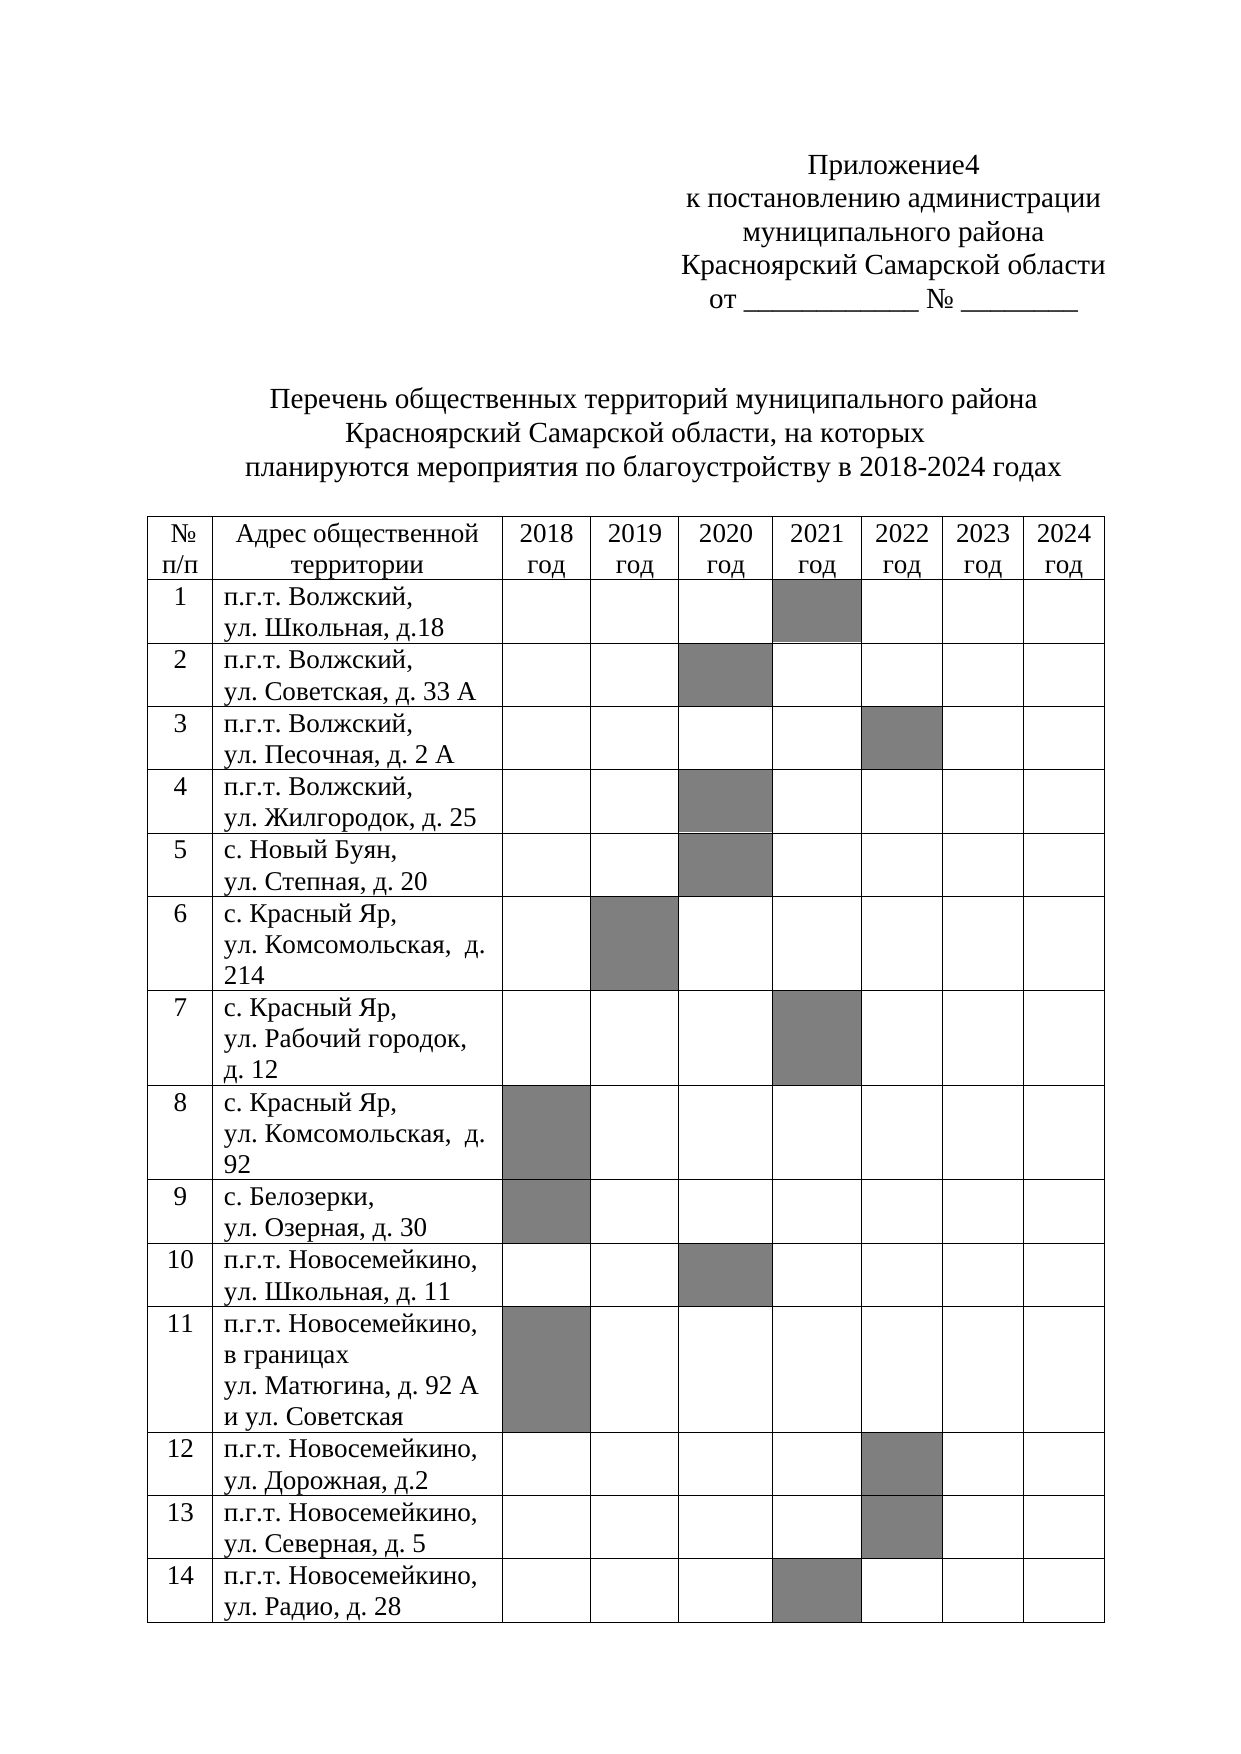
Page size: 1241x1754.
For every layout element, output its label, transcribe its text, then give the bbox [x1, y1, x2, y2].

table_cell [773, 707, 861, 769]
table_cell [862, 1086, 942, 1179]
table_cell [591, 897, 678, 990]
table_cell [943, 644, 1023, 706]
text Приложение4 [664, 147, 1122, 180]
table_cell [679, 1496, 772, 1558]
table_cell [862, 707, 942, 769]
table_cell [679, 991, 772, 1085]
table_cell [503, 580, 590, 642]
text Перечень общественных территорий муниципального района Красноярский Самарской области, на которых [148, 382, 1122, 449]
table_cell [679, 1433, 772, 1495]
table_cell [862, 897, 942, 990]
table_cell 10 [148, 1244, 212, 1306]
table_cell [943, 1180, 1023, 1243]
table_cell [1024, 834, 1104, 896]
table_cell 14 [148, 1559, 212, 1622]
table_cell [591, 1180, 678, 1243]
table_cell [591, 991, 678, 1085]
table_cell п.г.т. Новосемейкино, ул. Северная, д. 5 [213, 1496, 502, 1558]
table_cell [679, 1559, 772, 1622]
table_cell [679, 834, 772, 896]
table_header 2022 год [862, 517, 942, 579]
table_cell [862, 770, 942, 832]
table_cell [773, 644, 861, 706]
table_cell [862, 1180, 942, 1243]
table_cell 11 [148, 1307, 212, 1432]
table_cell [773, 1496, 861, 1558]
table_cell [943, 1496, 1023, 1558]
table_header 2024 год [1024, 517, 1104, 579]
table_cell [862, 644, 942, 706]
table_cell п.г.т. Новосемейкино, ул. Дорожная, д.2 [213, 1433, 502, 1495]
table_cell [1024, 707, 1104, 769]
table_cell [1024, 580, 1104, 642]
table_cell [503, 1496, 590, 1558]
table_cell с. Красный Яр, ул. Рабочий городок, д. 12 [213, 991, 502, 1085]
table_cell [503, 1559, 590, 1622]
table_cell [591, 1086, 678, 1179]
table_cell [679, 1086, 772, 1179]
table_cell [591, 707, 678, 769]
table_cell [773, 1180, 861, 1243]
table_cell [679, 1180, 772, 1243]
table_cell [503, 770, 590, 832]
table_cell [1024, 1244, 1104, 1306]
table_cell [503, 1307, 590, 1432]
text от ____________ № ________ [664, 281, 1122, 314]
table_cell [943, 770, 1023, 832]
table_cell 12 [148, 1433, 212, 1495]
table_cell [591, 770, 678, 832]
table_cell [591, 580, 678, 642]
table_cell [1024, 1433, 1104, 1495]
table_header 2023 год [943, 517, 1023, 579]
table_cell [503, 1086, 590, 1179]
table_cell 13 [148, 1496, 212, 1558]
table_cell [679, 897, 772, 990]
table_cell 5 [148, 834, 212, 896]
table_cell [503, 1433, 590, 1495]
table_cell [943, 1559, 1023, 1622]
table_cell [1024, 1307, 1104, 1432]
table_cell [679, 1307, 772, 1432]
table_cell [862, 1244, 942, 1306]
table_cell [503, 1180, 590, 1243]
table_cell [773, 834, 861, 896]
table_cell [1024, 897, 1104, 990]
table_cell [503, 707, 590, 769]
table_cell [1024, 1496, 1104, 1558]
table_cell [679, 770, 772, 832]
table_cell [1024, 1086, 1104, 1179]
table_cell [862, 1496, 942, 1558]
table_cell п.г.т. Волжский, ул. Песочная, д. 2 А [213, 707, 502, 769]
table_cell 8 [148, 1086, 212, 1179]
table_cell [1024, 770, 1104, 832]
table_header № п/п [148, 517, 212, 579]
table_cell [943, 991, 1023, 1085]
table_cell [943, 1433, 1023, 1495]
table_header 2019 год [591, 517, 678, 579]
table_cell [503, 644, 590, 706]
table_cell [773, 991, 861, 1085]
table_cell п.г.т. Новосемейкино, ул. Школьная, д. 11 [213, 1244, 502, 1306]
table_cell [862, 991, 942, 1085]
table_cell [943, 897, 1023, 990]
table_cell [773, 770, 861, 832]
table_cell [679, 1244, 772, 1306]
table_cell [862, 580, 942, 642]
table_cell [943, 580, 1023, 642]
table_cell п.г.т. Волжский, ул. Школьная, д.18 [213, 580, 502, 642]
table_cell 7 [148, 991, 212, 1085]
table_header 2018 год [503, 517, 590, 579]
table_cell [943, 1086, 1023, 1179]
table_cell с. Белозерки, ул. Озерная, д. 30 [213, 1180, 502, 1243]
table_cell [862, 1307, 942, 1432]
table_cell [943, 1244, 1023, 1306]
table_cell с. Новый Буян, ул. Степная, д. 20 [213, 834, 502, 896]
table_cell п.г.т. Волжский, ул. Жилгородок, д. 25 [213, 770, 502, 832]
table_header 2021 год [773, 517, 861, 579]
table_cell [773, 580, 861, 642]
table_cell [591, 1559, 678, 1622]
table_cell [943, 834, 1023, 896]
table_cell [773, 1433, 861, 1495]
table_cell с. Красный Яр, ул. Комсомольская, д. 92 [213, 1086, 502, 1179]
table_cell [1024, 1559, 1104, 1622]
table_cell [591, 1496, 678, 1558]
table_cell [773, 1559, 861, 1622]
table_cell [591, 834, 678, 896]
table_cell [862, 834, 942, 896]
table_cell [591, 1433, 678, 1495]
table_cell 6 [148, 897, 212, 990]
table_cell [503, 991, 590, 1085]
table_cell 9 [148, 1180, 212, 1243]
table_cell [503, 834, 590, 896]
table_cell п.г.т. Новосемейкино, в границах ул. Матюгина, д. 92 А и ул. Советская [213, 1307, 502, 1432]
table_cell [773, 897, 861, 990]
table_cell п.г.т. Волжский, ул. Советская, д. 33 А [213, 644, 502, 706]
text к постановлению администрации муниципального района Красноярский Самарской области [664, 180, 1122, 281]
table_cell 1 [148, 580, 212, 642]
table_cell [943, 1307, 1023, 1432]
table_cell [862, 1433, 942, 1495]
table_cell [503, 1244, 590, 1306]
table_cell [1024, 991, 1104, 1085]
table_cell [679, 580, 772, 642]
table_cell с. Красный Яр, ул. Комсомольская, д. 214 [213, 897, 502, 990]
table_cell [679, 707, 772, 769]
table_cell 2 [148, 644, 212, 706]
table_cell [1024, 644, 1104, 706]
table_cell [773, 1307, 861, 1432]
table_cell п.г.т. Новосемейкино, ул. Радио, д. 28 [213, 1559, 502, 1622]
table_cell [943, 707, 1023, 769]
table_cell [773, 1244, 861, 1306]
table_header Адрес общественной территории [213, 517, 502, 579]
table_cell [591, 1244, 678, 1306]
table_cell 3 [148, 707, 212, 769]
table_cell 4 [148, 770, 212, 832]
table_cell [773, 1086, 861, 1179]
table_cell [591, 644, 678, 706]
table_cell [591, 1307, 678, 1432]
table_cell [862, 1559, 942, 1622]
table_cell [679, 644, 772, 706]
table_header 2020 год [679, 517, 772, 579]
table_cell [1024, 1180, 1104, 1243]
text планируются мероприятия по благоустройству в 2018-2024 годах [148, 449, 1122, 482]
table_cell [503, 897, 590, 990]
